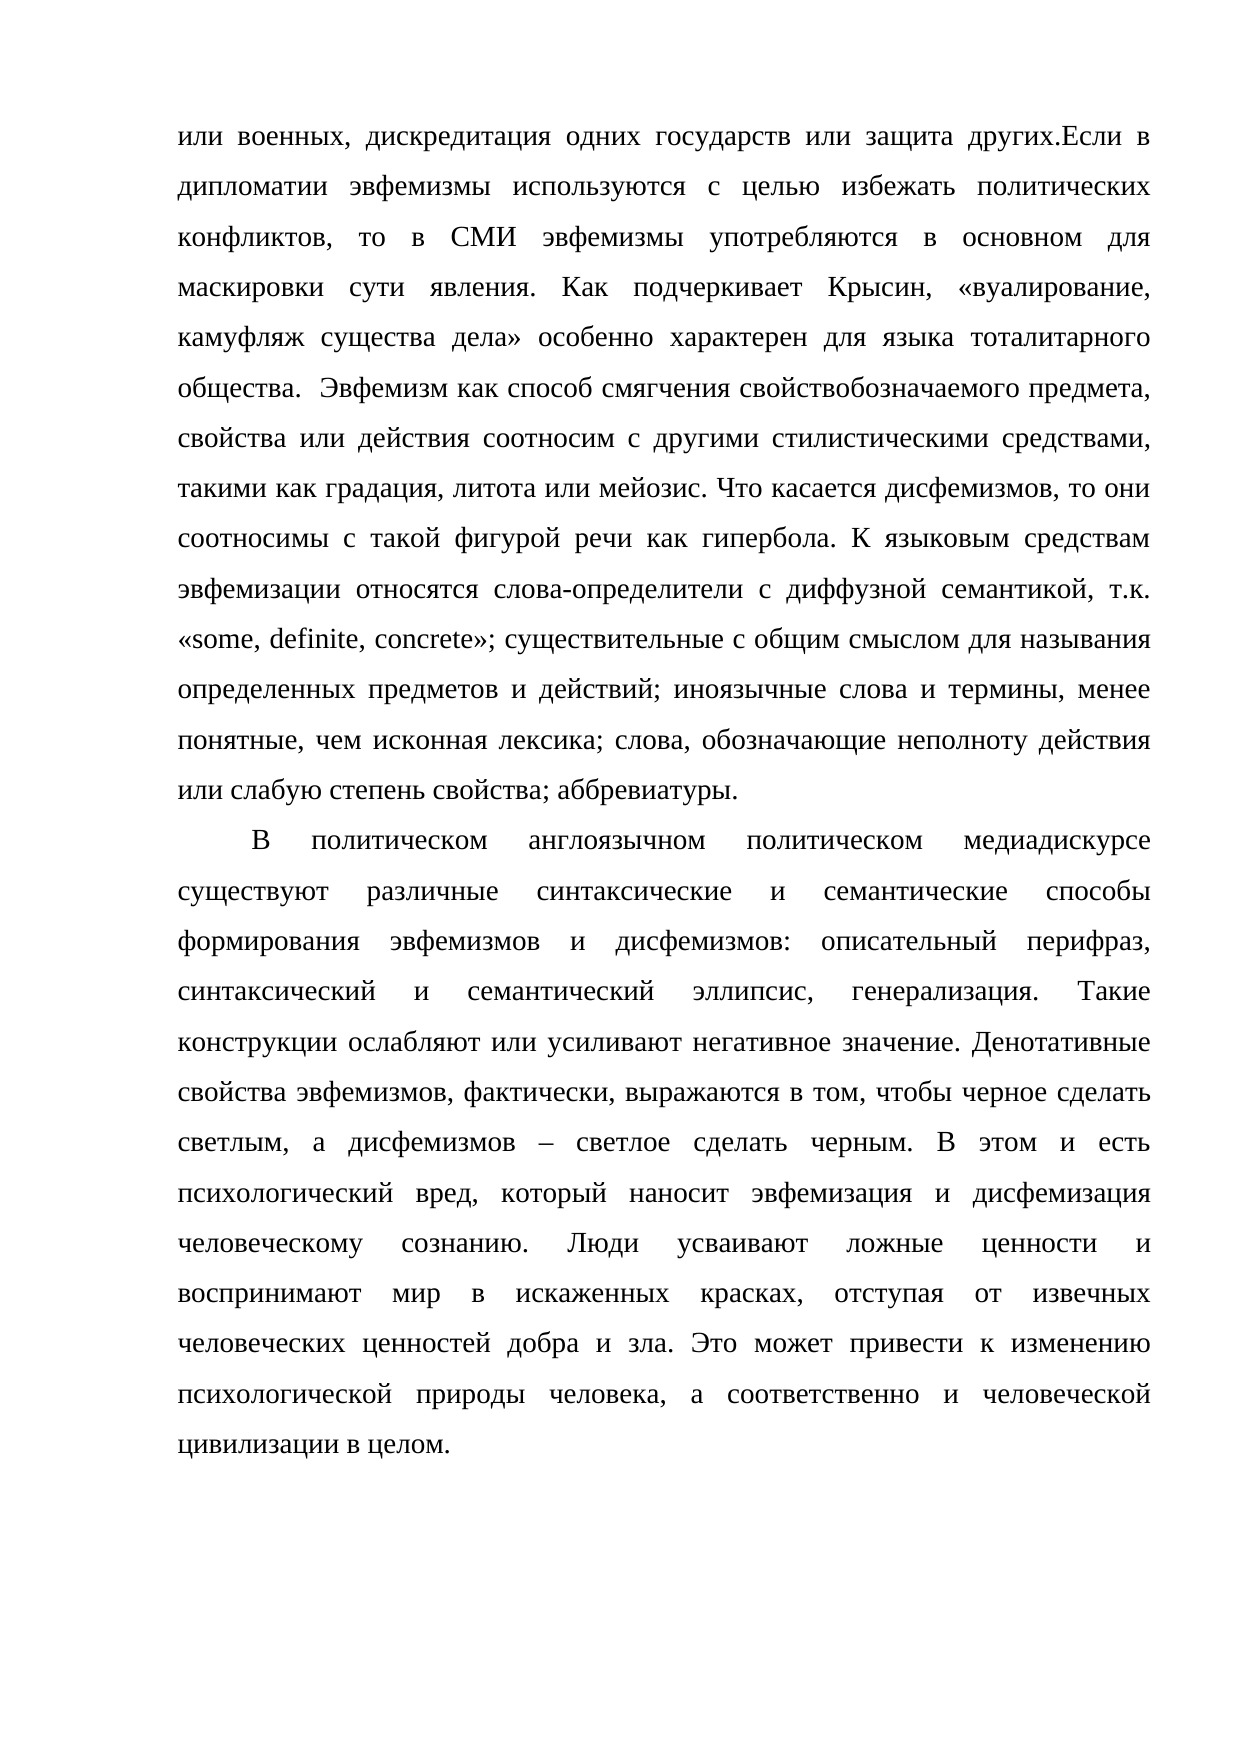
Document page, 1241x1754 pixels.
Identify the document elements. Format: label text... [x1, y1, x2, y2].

text В политическом англоязычном политическом медиадискурсе существуют различные синтаксические и семантические способы формирования эвфемизмов и дисфемизмов: описательный перифраз, синтаксический и семантический эллипсис, генерализация. Такие конструкции ослабляют или усиливают негативное значение. Денотативные свойства эвфемизмов, фактически, выражаются в том, чтобы черное сделать светлым, а дисфемизмов – светлое сделать черным. В этом и есть психологический вред, который наносит эвфемизация и дисфемизация человеческому сознанию. Люди усваивают ложные ценности и воспринимают мир в искаженных красках, отступая от извечных человеческих ценностей добра и зла. Это может привести к изменению психологической природы человека, а соответственно и человеческой цивилизации в целом. [177, 822, 1152, 1460]
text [177, 118, 1152, 806]
